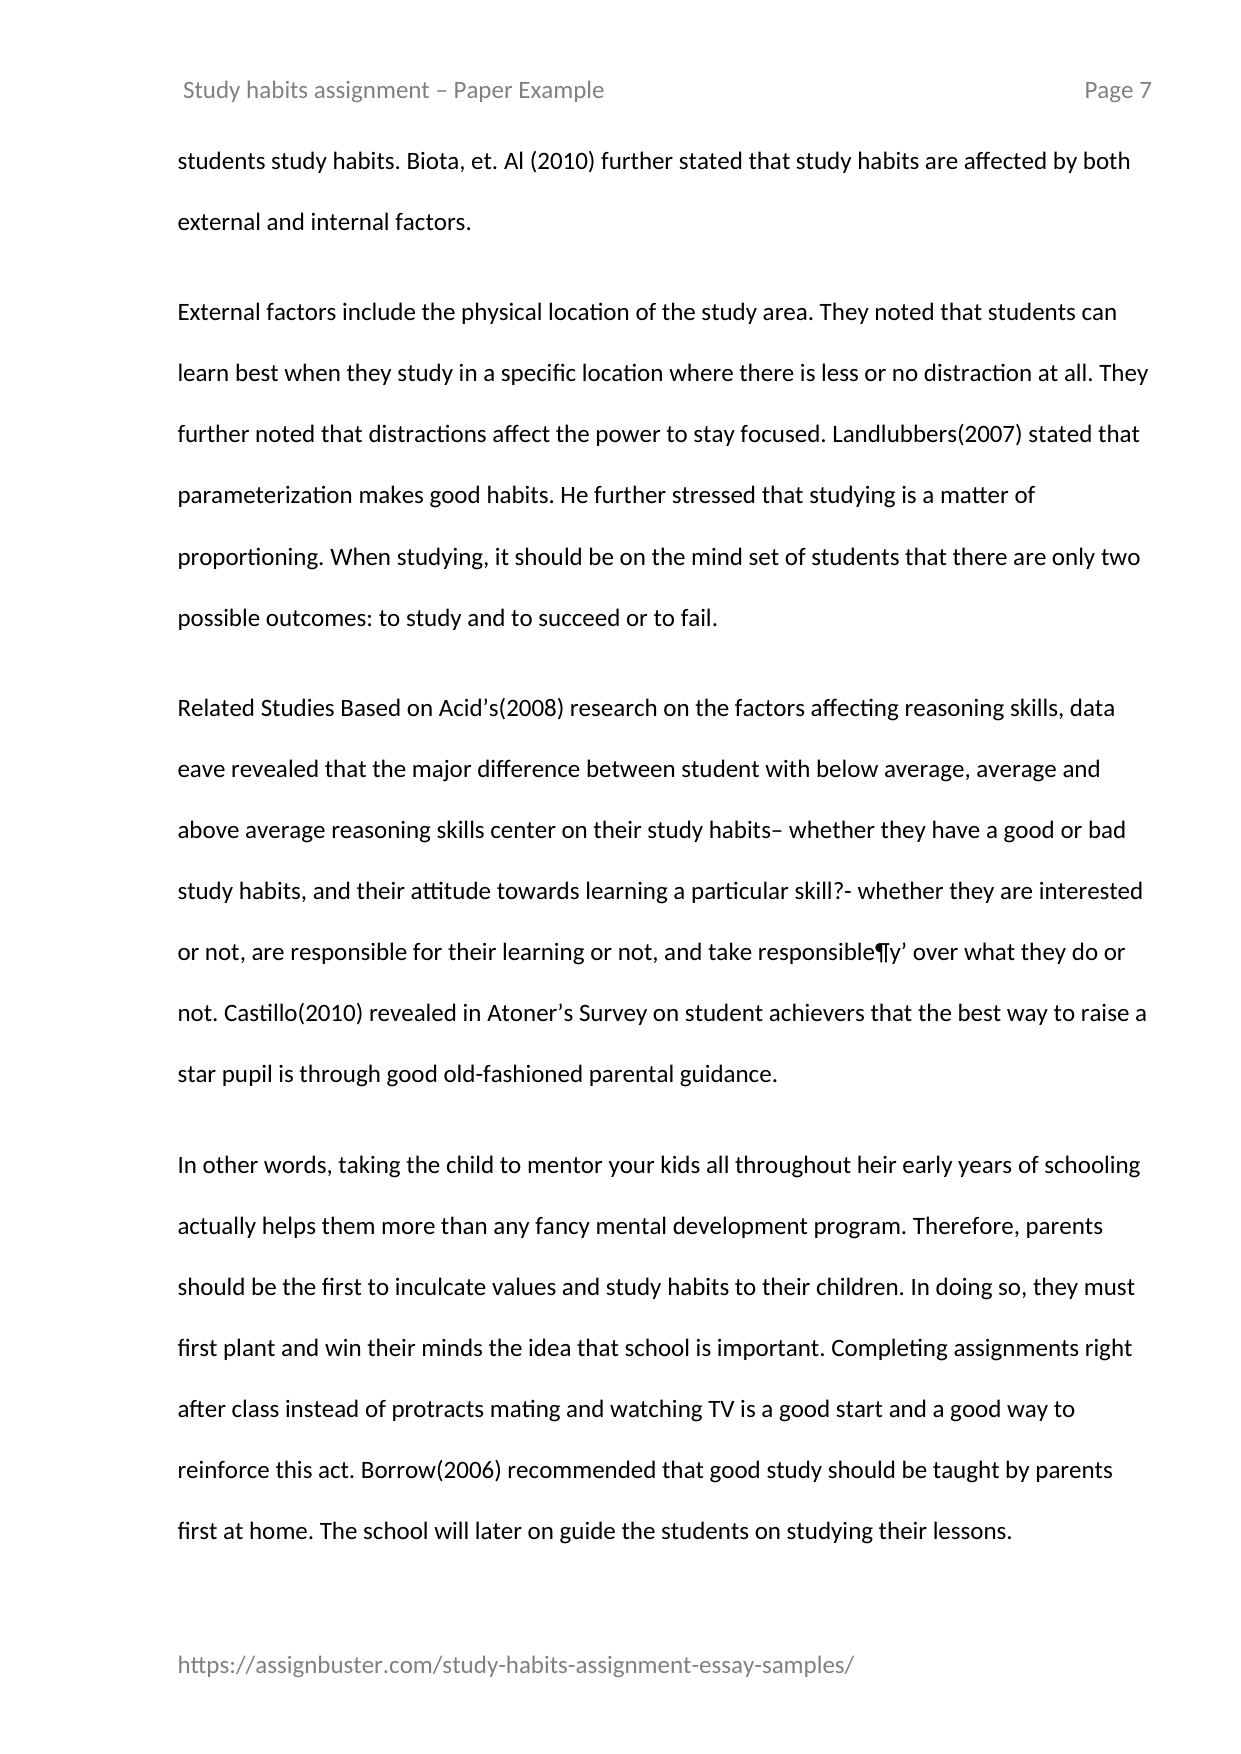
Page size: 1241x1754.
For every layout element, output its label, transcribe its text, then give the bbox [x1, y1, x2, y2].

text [177, 145, 1152, 237]
text In other words, taking the child to mentor your kids all throughout heir early years of schooling actually helps them more than any fancy mental development program. Therefore, parents should be the first to inculcate values and study habits to their children. In doing so, they must first plant and win their minds the idea that school is important. Completing assignments right after class instead of protracts mating and watching TV is a good start and a good way to reinforce this act. Borrow(2006) recommended that good study should be taught by parents first at home. The school will later on guide the students on studying their lessons. [177, 1149, 1152, 1546]
text External factors include the physical location of the study area. They noted that students can learn best when they study in a specific location where there is less or no distraction at all. They further noted that distractions affect the power to stay focused. Landlubbers(2007) stated that parameterization makes good habits. He further stressed that studying is a matter of proportioning. When studying, it should be on the mind set of students that there are only two possible outcomes: to study and to succeed or to fail. [177, 297, 1152, 632]
text Related Studies Based on Acid’s(2008) research on the factors affecting reasoning skills, data eave revealed that the major difference between student with below average, average and above average reasoning skills center on their study habits– whether they have a good or bad study habits, and their attitude towards learning a particular skill?- whether they are interested or not, are responsible for their learning or not, and take responsible¶y’ over what they do or not. Castillo(2010) revealed in Atoner’s Survey on student achievers that the best way to raise a star pupil is through good old-fashioned parental guidance. [177, 692, 1152, 1089]
